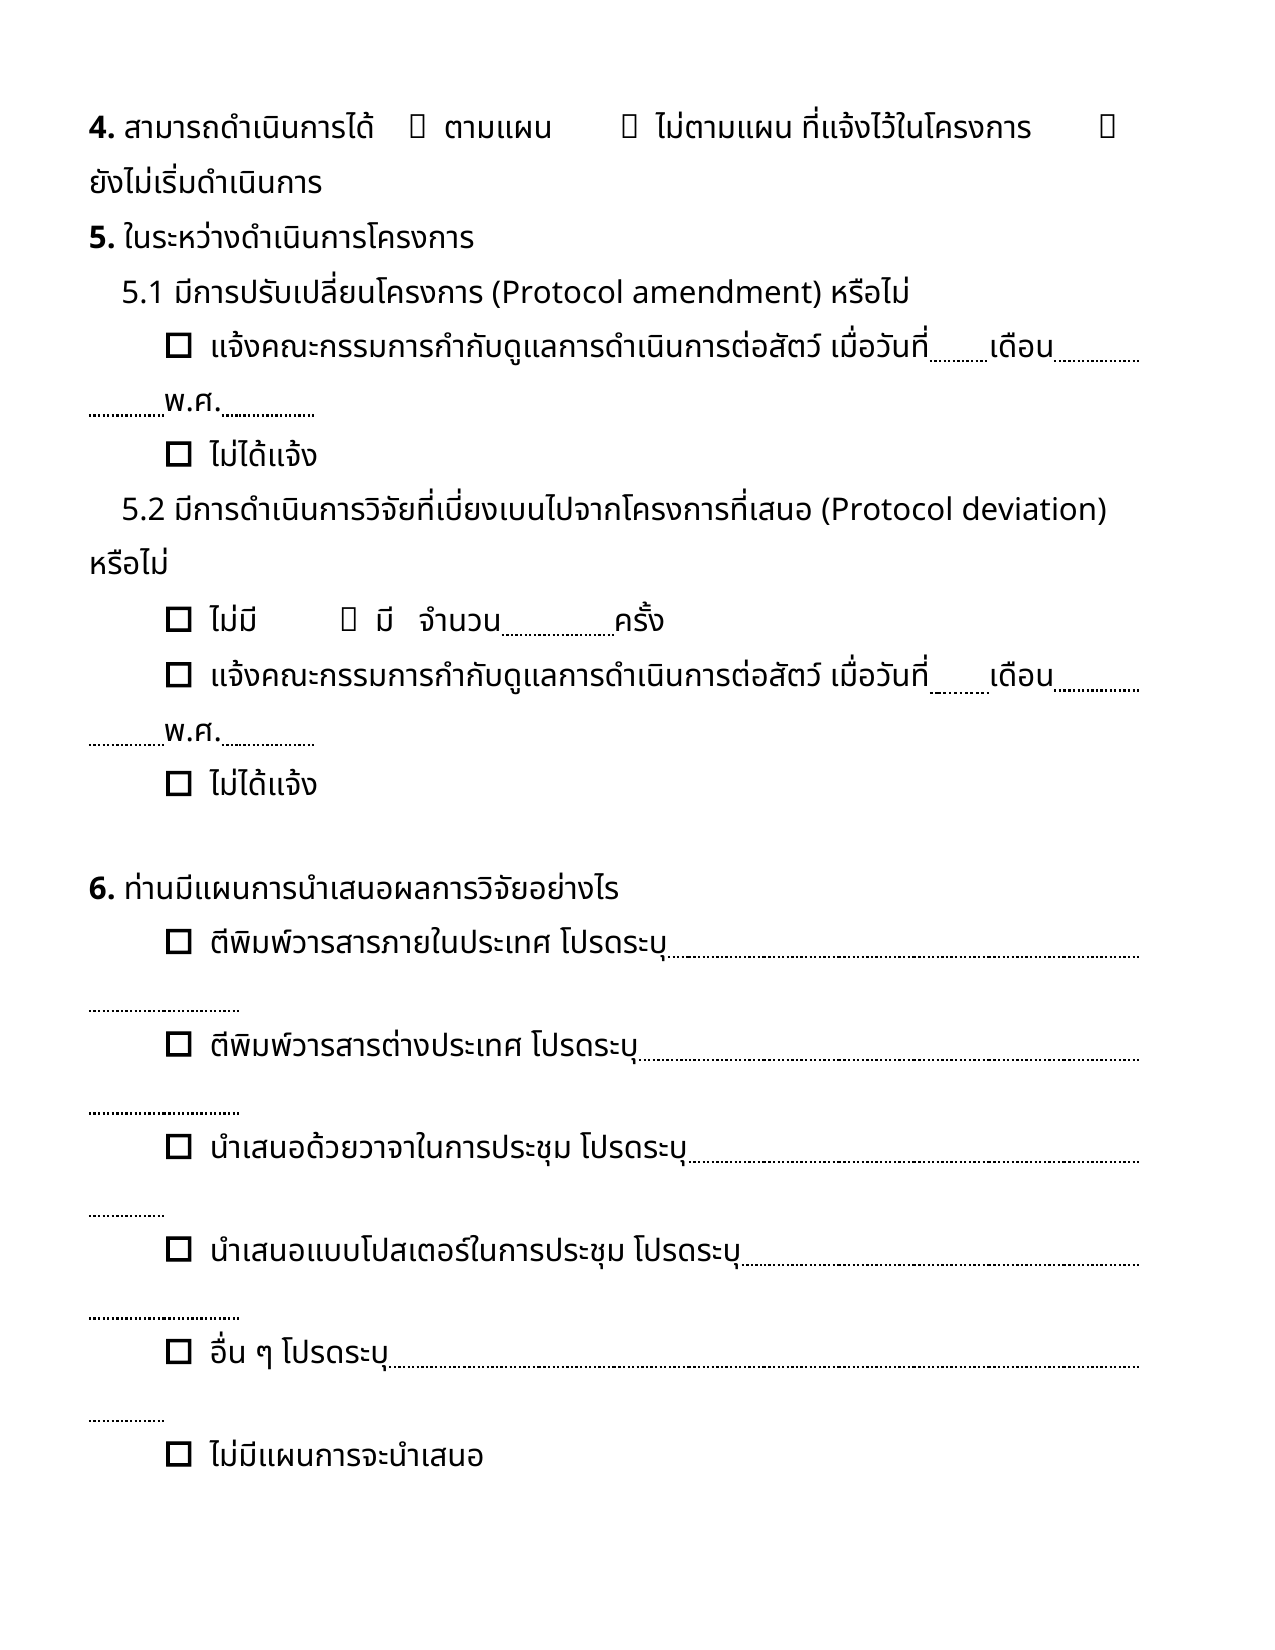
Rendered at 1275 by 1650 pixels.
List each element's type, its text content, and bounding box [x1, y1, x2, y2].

text นำเสนอด้วยวาจาในการประชุม โปรดระบุ [89, 1125, 1157, 1221]
text 4. สามารถดำเนินการได้ ตามแผน ไม่ตามแผน ที่แจ้งไว้ในโครงการ ยังไม่เริ่มดำเนินการ [89, 103, 1157, 208]
text 5.1 มีการปรับเปลี่ยนโครงการ (Protocol amendment) หรือไม่ [89, 269, 1157, 317]
text แจ้งคณะกรรมการกำกับดูแลการดำเนินการต่อสัตว์ เมื่อวันที่ เดือน พ.ศ. [89, 654, 1157, 755]
text ไม่มี มี จำนวน ครั้ง [89, 596, 1157, 646]
text ตีพิมพ์วารสารภายในประเทศ โปรดระบุ [89, 920, 1157, 1016]
text แจ้งคณะกรรมการกำกับดูแลการดำเนินการต่อสัตว์ เมื่อวันที่ เดือน พ.ศ. [89, 324, 1157, 426]
text ตีพิมพ์วารสารต่างประเทศ โปรดระบุ [89, 1023, 1157, 1119]
text นำเสนอแบบโปสเตอร์ในการประชุม โปรดระบุ [89, 1228, 1157, 1324]
text ไม่ได้แจ้ง [89, 762, 1157, 810]
text อื่น ๆ โปรดระบุ [89, 1330, 1157, 1426]
text ไม่ได้แจ้ง [89, 433, 1157, 480]
text 5.2 มีการดำเนินการวิจัยที่เบี่ยงเบนไปจากโครงการที่เสนอ (Protocol deviation) หรือไม่ [89, 487, 1157, 589]
text 6. ท่านมีแผนการนำเสนอผลการวิจัยอย่างไร [89, 866, 1157, 913]
text 5. ในระหว่างดำเนินการโครงการ [89, 215, 1157, 262]
text ไม่มีแผนการจะนำเสนอ [89, 1433, 1157, 1480]
